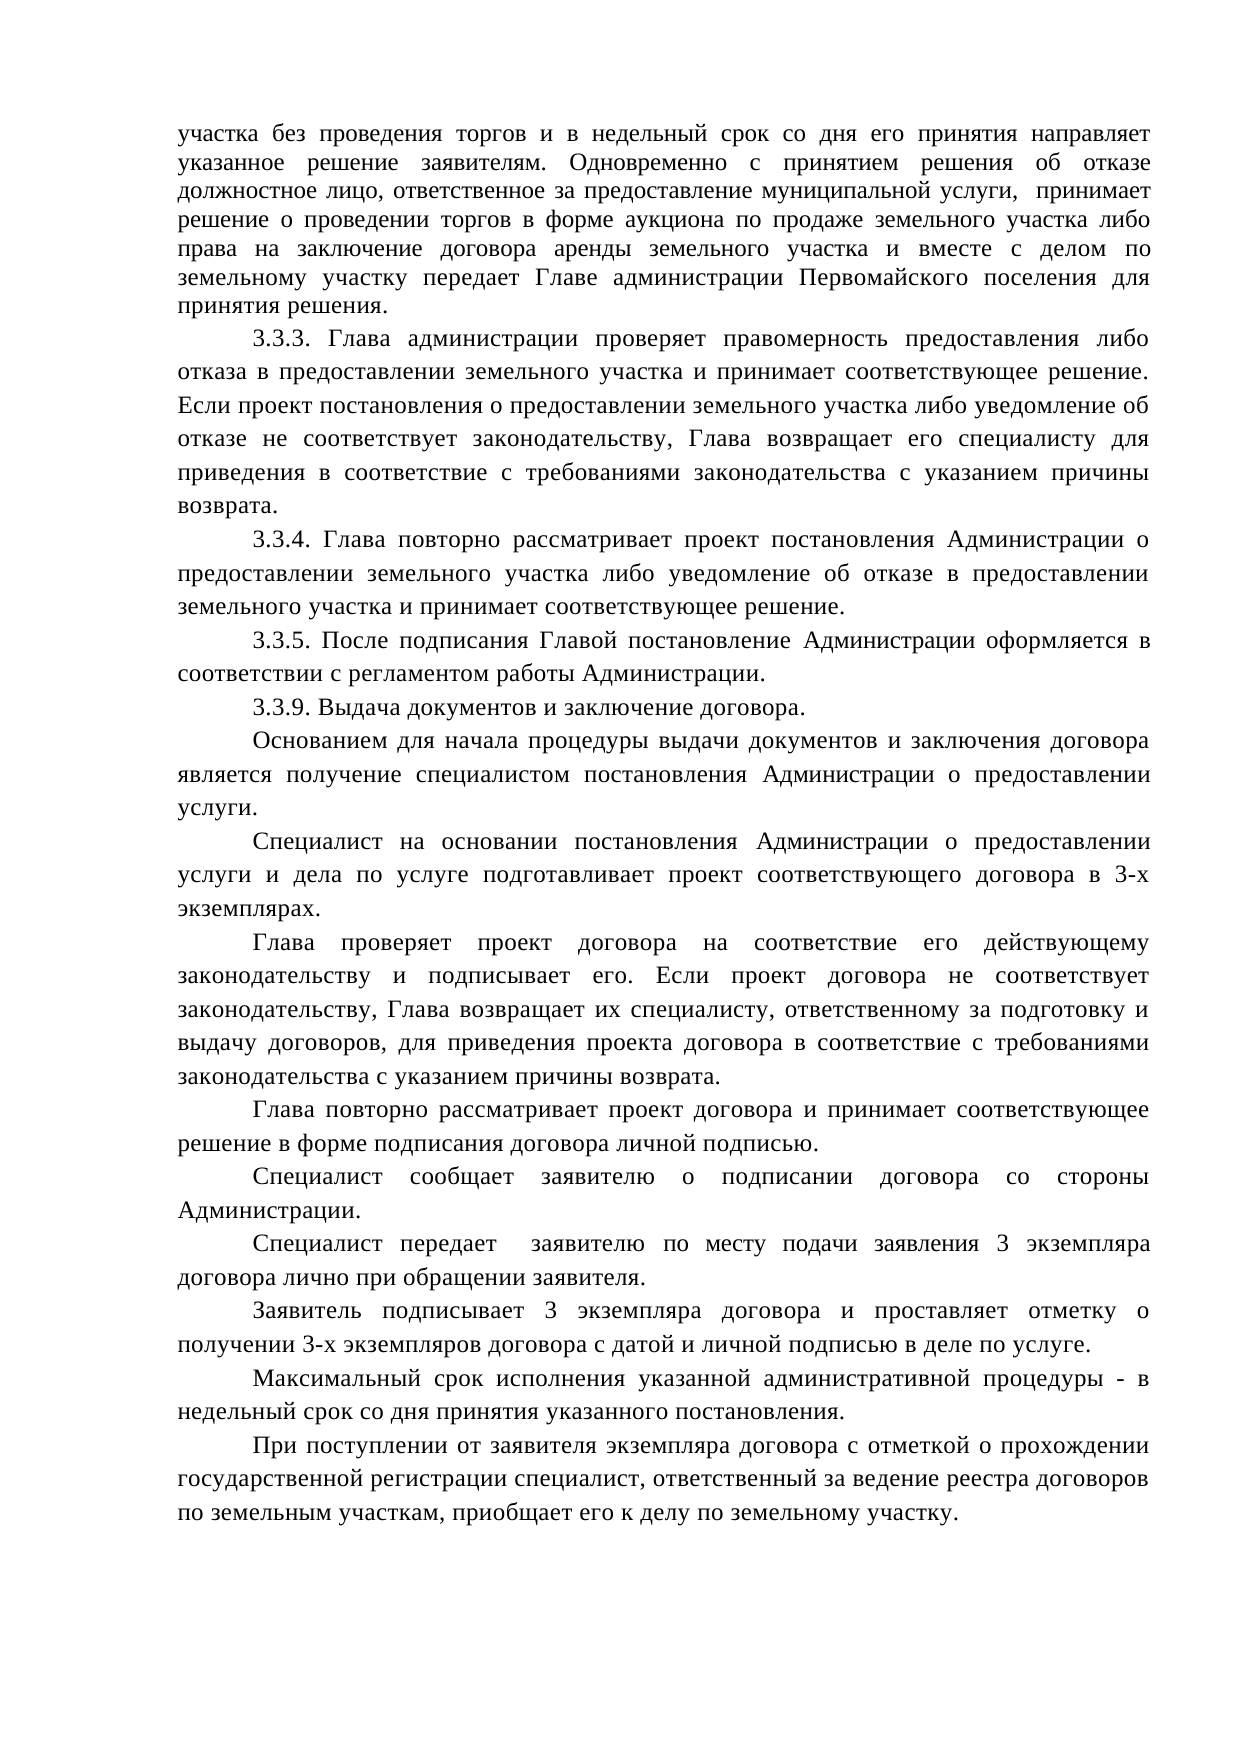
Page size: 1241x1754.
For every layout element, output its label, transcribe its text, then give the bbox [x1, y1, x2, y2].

text 3.3.5. После подписания Главой постановление Администрации оформляется в соответствии с регламентом работы Администрации. [177, 621, 1151, 688]
text Специалист на основании постановления Администрации о предоставлении услуги и дела по услуге подготавливает проект соответствующего договора в 3-х экземплярах. [177, 822, 1151, 923]
text 3.3.9. Выдача документов и заключение договора. [177, 688, 1151, 722]
text При поступлении от заявителя экземпляра договора с отметкой о прохождении государственной регистрации специалист, ответственный за ведение реестра договоров по земельным участкам, приобщает его к делу по земельному участку. [177, 1426, 1151, 1527]
text Специалист сообщает заявителю о подписании договора со стороны Администрации. [177, 1158, 1151, 1225]
text Заявитель подписывает 3 экземпляра договора и проставляет отметку о получении 3-х экземпляров договора с датой и личной подписью в деле по услуге. [177, 1292, 1151, 1359]
text 3.3.3. Глава администрации проверяет правомерность предоставления либо отказа в предоставлении земельного участка и принимает соответствующее решение. Если проект постановления о предоставлении земельного участка либо уведомление об отказе не соответствует законодательству, Глава возвращает его специалисту для приведения в соответствие с требованиями законодательства с указанием причины возврата. [177, 319, 1151, 521]
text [177, 118, 1152, 319]
text Основанием для начала процедуры выдачи документов и заключения договора является получение специалистом постановления Администрации о предоставлении услуги. [177, 722, 1151, 822]
text Глава повторно рассматривает проект договора и принимает соответствующее решение в форме подписания договора личной подписью. [177, 1091, 1151, 1158]
text 3.3.4. Глава повторно рассматривает проект постановления Администрации о предоставлении земельного участка либо уведомление об отказе в предоставлении земельного участка и принимает соответствующее решение. [177, 521, 1151, 621]
text Глава проверяет проект договора на соответствие его действующему законодательству и подписывает его. Если проект договора не соответствует законодательству, Глава возвращает их специалисту, ответственному за подготовку и выдачу договоров, для приведения проекта договора в соответствие с требованиями законодательства с указанием причины возврата. [177, 923, 1151, 1091]
text Специалист передает заявителю по месту подачи заявления 3 экземпляра договора лично при обращении заявителя. [177, 1225, 1151, 1292]
text Максимальный срок исполнения указанной административной процедуры - в недельный срок со дня принятия указанного постановления. [177, 1359, 1151, 1426]
